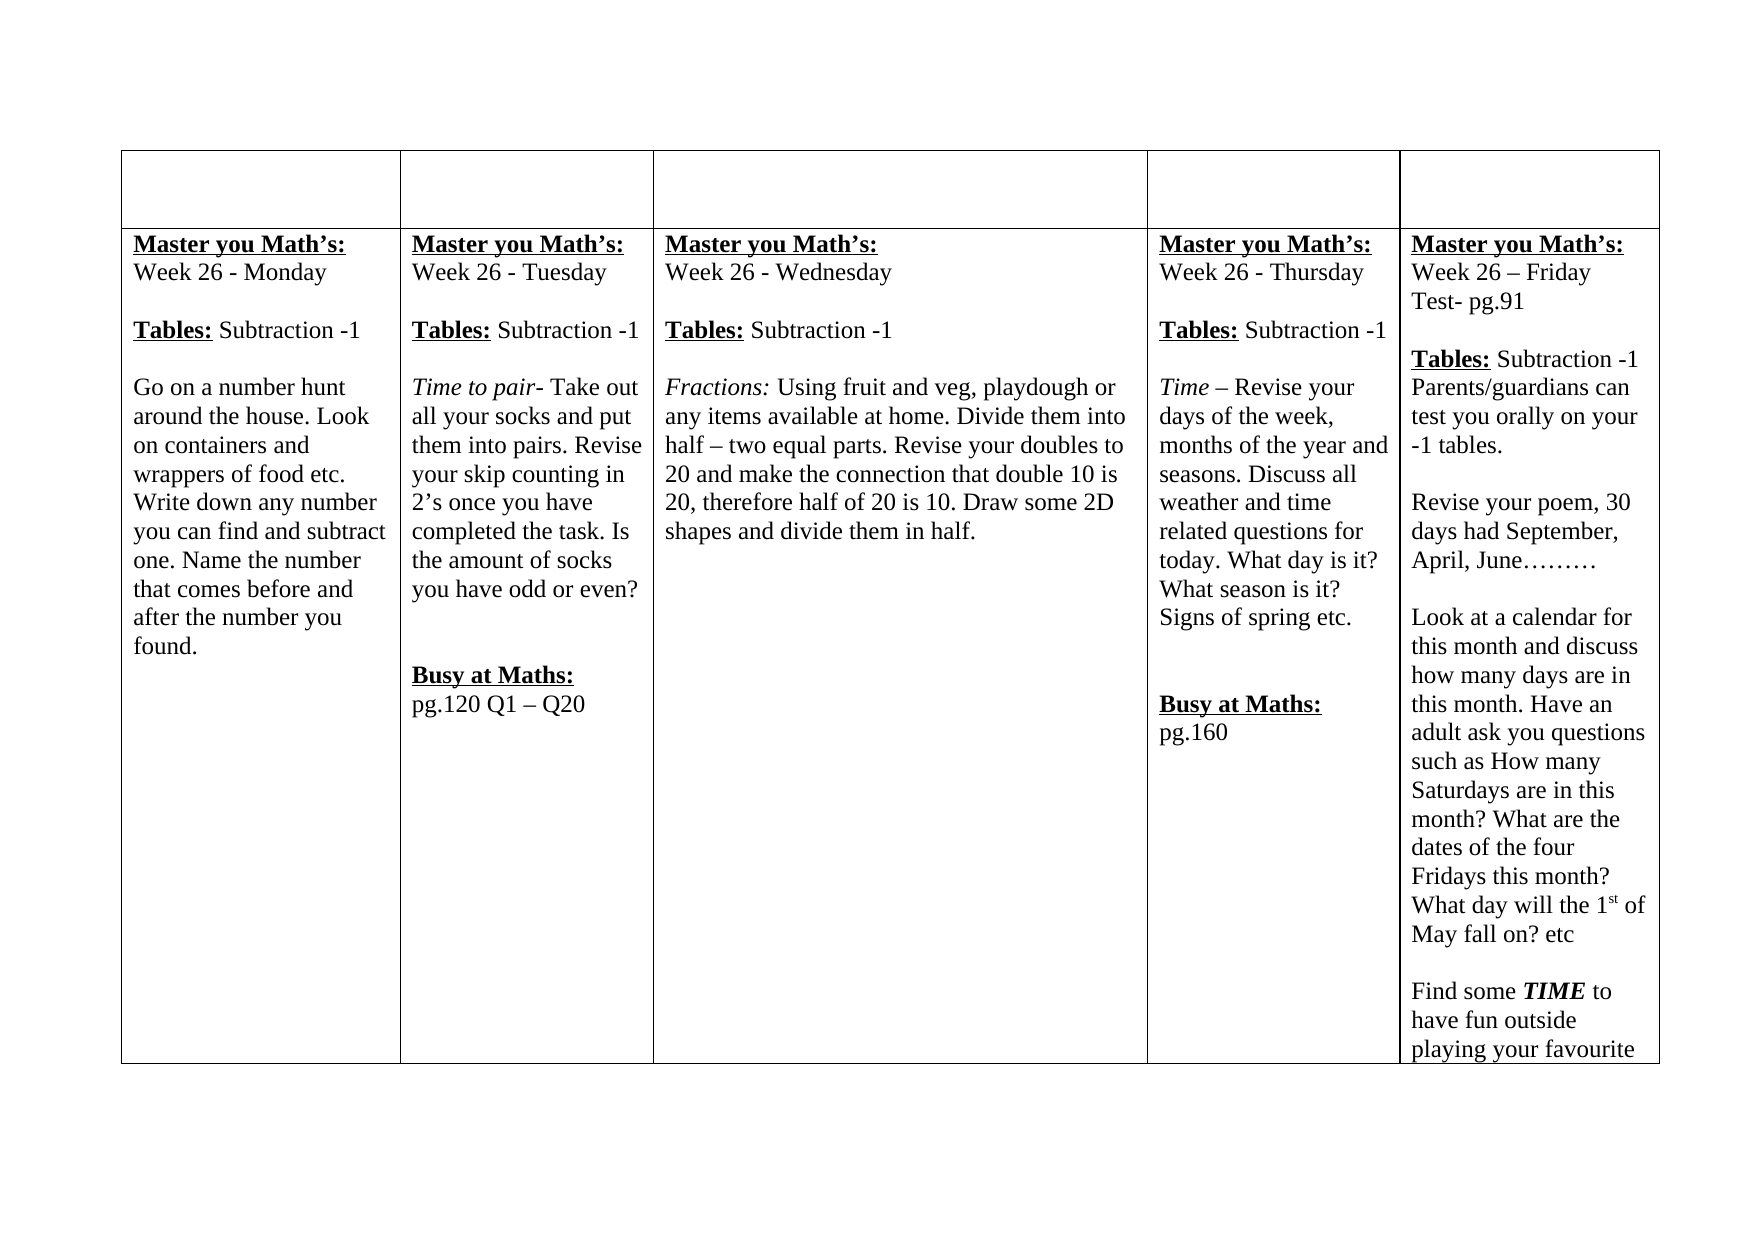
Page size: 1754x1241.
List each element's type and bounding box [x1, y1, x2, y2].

table_cell [654, 151, 1147, 228]
table_cell [654, 229, 1147, 1062]
table_cell [122, 151, 400, 228]
table_cell [122, 229, 400, 1062]
table_cell [1401, 229, 1659, 1062]
table_cell [401, 229, 653, 1062]
table_cell [1148, 151, 1399, 228]
table_cell [1401, 151, 1659, 228]
table_cell [1148, 229, 1399, 1062]
table_cell [401, 151, 653, 228]
